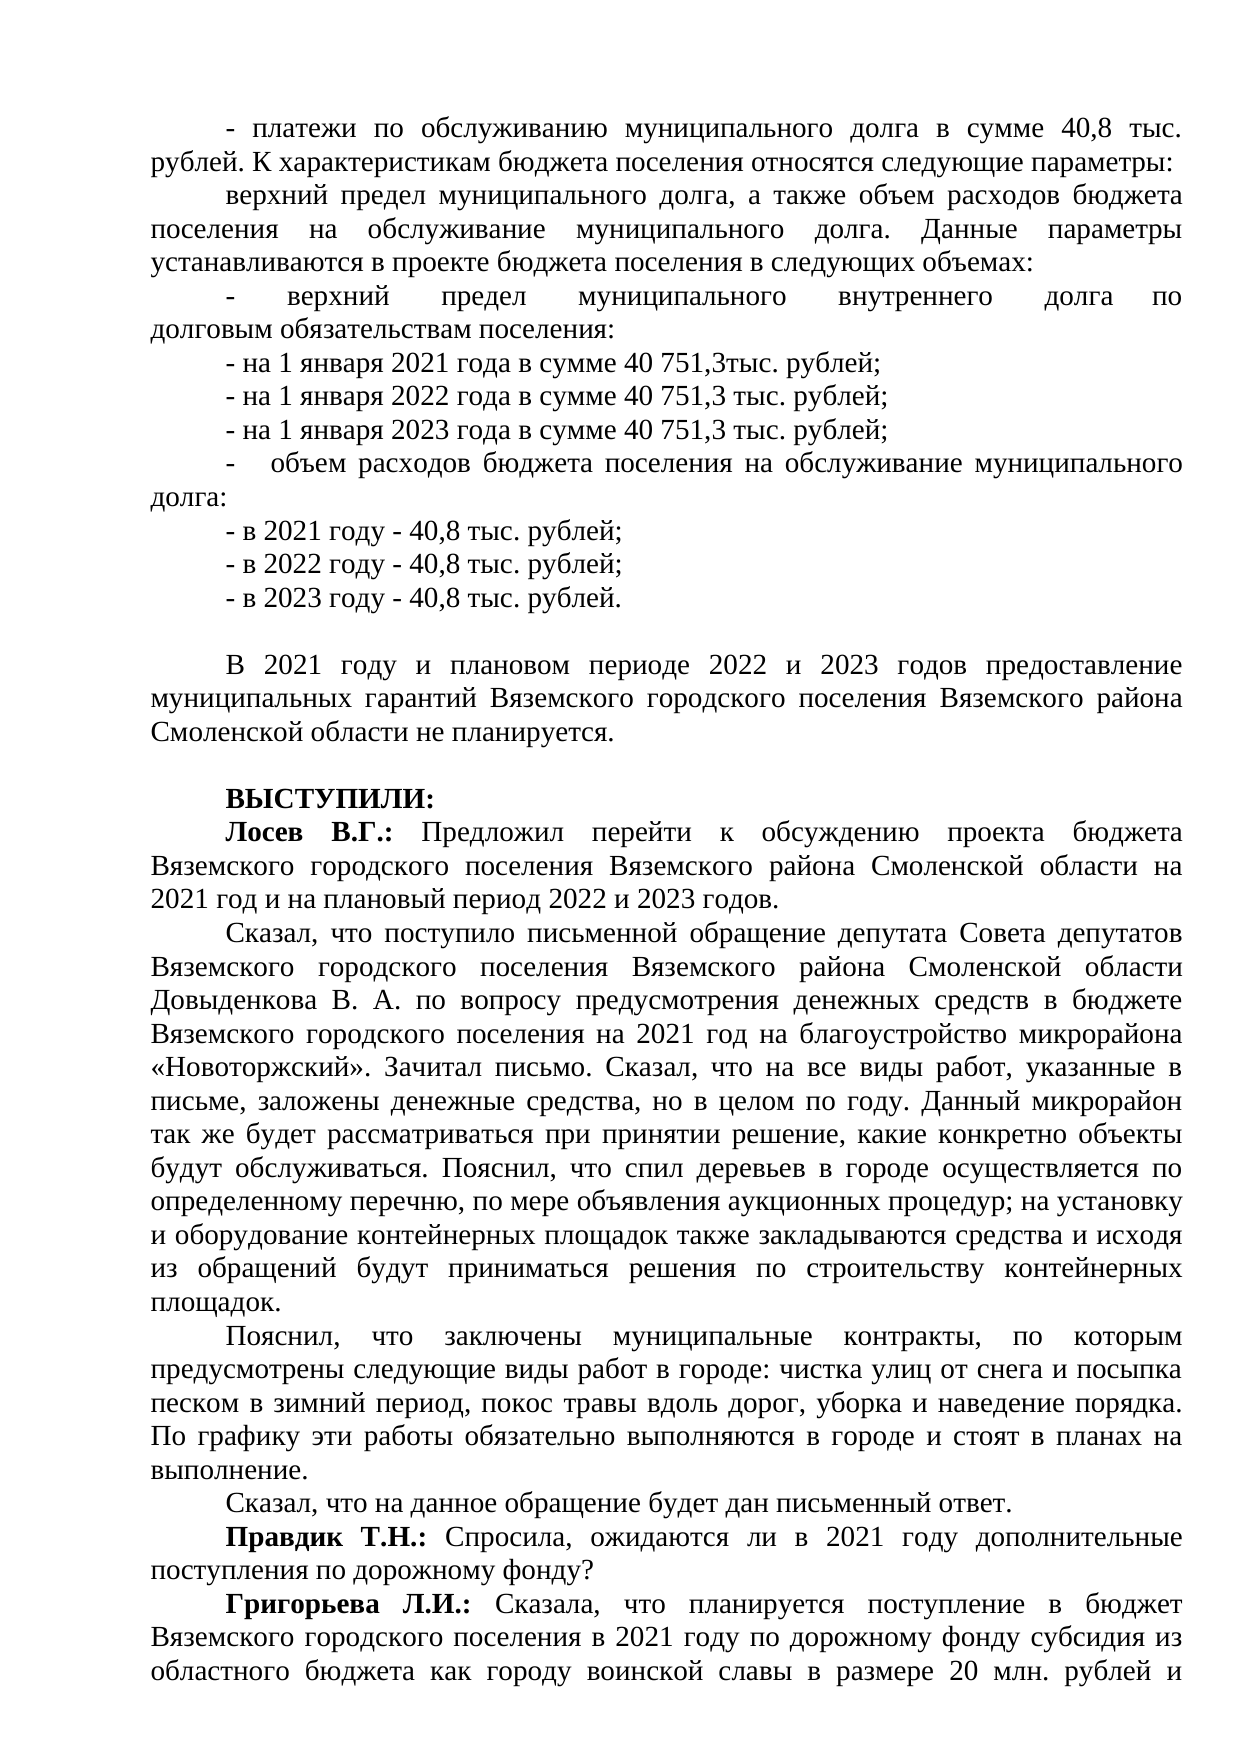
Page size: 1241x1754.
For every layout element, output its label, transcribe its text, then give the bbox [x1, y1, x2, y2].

text Сказал, что на данное обращение будет дан письменный ответ. [150, 1485, 1183, 1519]
text - в 2021 году - 40,8 тыс. рублей; [150, 513, 1183, 546]
text Правдик Т.Н.: Спросила, ожидаются ли в 2021 году дополнительные поступления по дорожному фонду? [150, 1519, 1183, 1586]
text Сказал, что поступило письменной обращение депутата Совета депутатов Вяземского городского поселения Вяземского района Смоленской области Довыденкова В. А. по вопросу предусмотрения денежных средств в бюджете Вяземского городского поселения на 2021 год на благоустройство микрорайона «Новоторжский». Зачитал письмо. Сказал, что на все виды работ, указанные в письме, заложены денежные средства, но в целом по году. Данный микрорайон так же будет рассматриваться при принятии решение, какие конкретно объекты будут обслуживаться. Пояснил, что спил деревьев в городе осуществляется по определенному перечню, по мере объявления аукционных процедур; на установку и оборудование контейнерных площадок также закладываются средства и исходя из обращений будут приниматься решения по строительству контейнерных площадок. [150, 915, 1183, 1318]
text Пояснил, что заключены муниципальные контракты, по которым предусмотрены следующие виды работ в городе: чистка улиц от снега и посыпка песком в зимний период, покос травы вдоль дорог, уборка и наведение порядка. По графику эти работы обязательно выполняются в городе и стоят в планах на выполнение. [150, 1318, 1183, 1485]
text - на 1 января 2022 года в сумме 40 751,3 тыс. рублей; [150, 378, 1183, 412]
text - объем расходов бюджета поселения на обслуживание муниципального долга: [150, 446, 1183, 513]
text верхний предел муниципального долга, а также объем расходов бюджета поселения на обслуживание муниципального долга. Данные параметры устанавливаются в проекте бюджета поселения в следующих объемах: [150, 177, 1183, 278]
text - на 1 января 2023 года в сумме 40 751,3 тыс. рублей; [150, 412, 1183, 446]
text - верхний предел муниципального внутреннего долга по долговым обязательствам поселения: [150, 278, 1183, 345]
text В 2021 году и плановом периоде 2022 и 2023 годов предоставление муниципальных гарантий Вяземского городского поселения Вяземского района Смоленской области не планируется. [150, 647, 1183, 747]
text - платежи по обслуживанию муниципального долга в сумме 40,8 тыс. рублей. К характеристикам бюджета поселения относятся следующие параметры: [150, 110, 1183, 177]
text - в 2023 году - 40,8 тыс. рублей. [150, 580, 1183, 613]
text Лосев В.Г.: Предложил перейти к обсуждению проекта бюджета Вяземского городского поселения Вяземского района Смоленской области на 2021 год и на плановый период 2022 и 2023 годов. [150, 814, 1183, 915]
text - в 2022 году - 40,8 тыс. рублей; [150, 546, 1183, 580]
text - на 1 января 2021 года в сумме 40 751,3тыс. рублей; [150, 345, 1183, 378]
text ВЫСТУПИЛИ: [150, 781, 1183, 814]
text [150, 1586, 1183, 1687]
